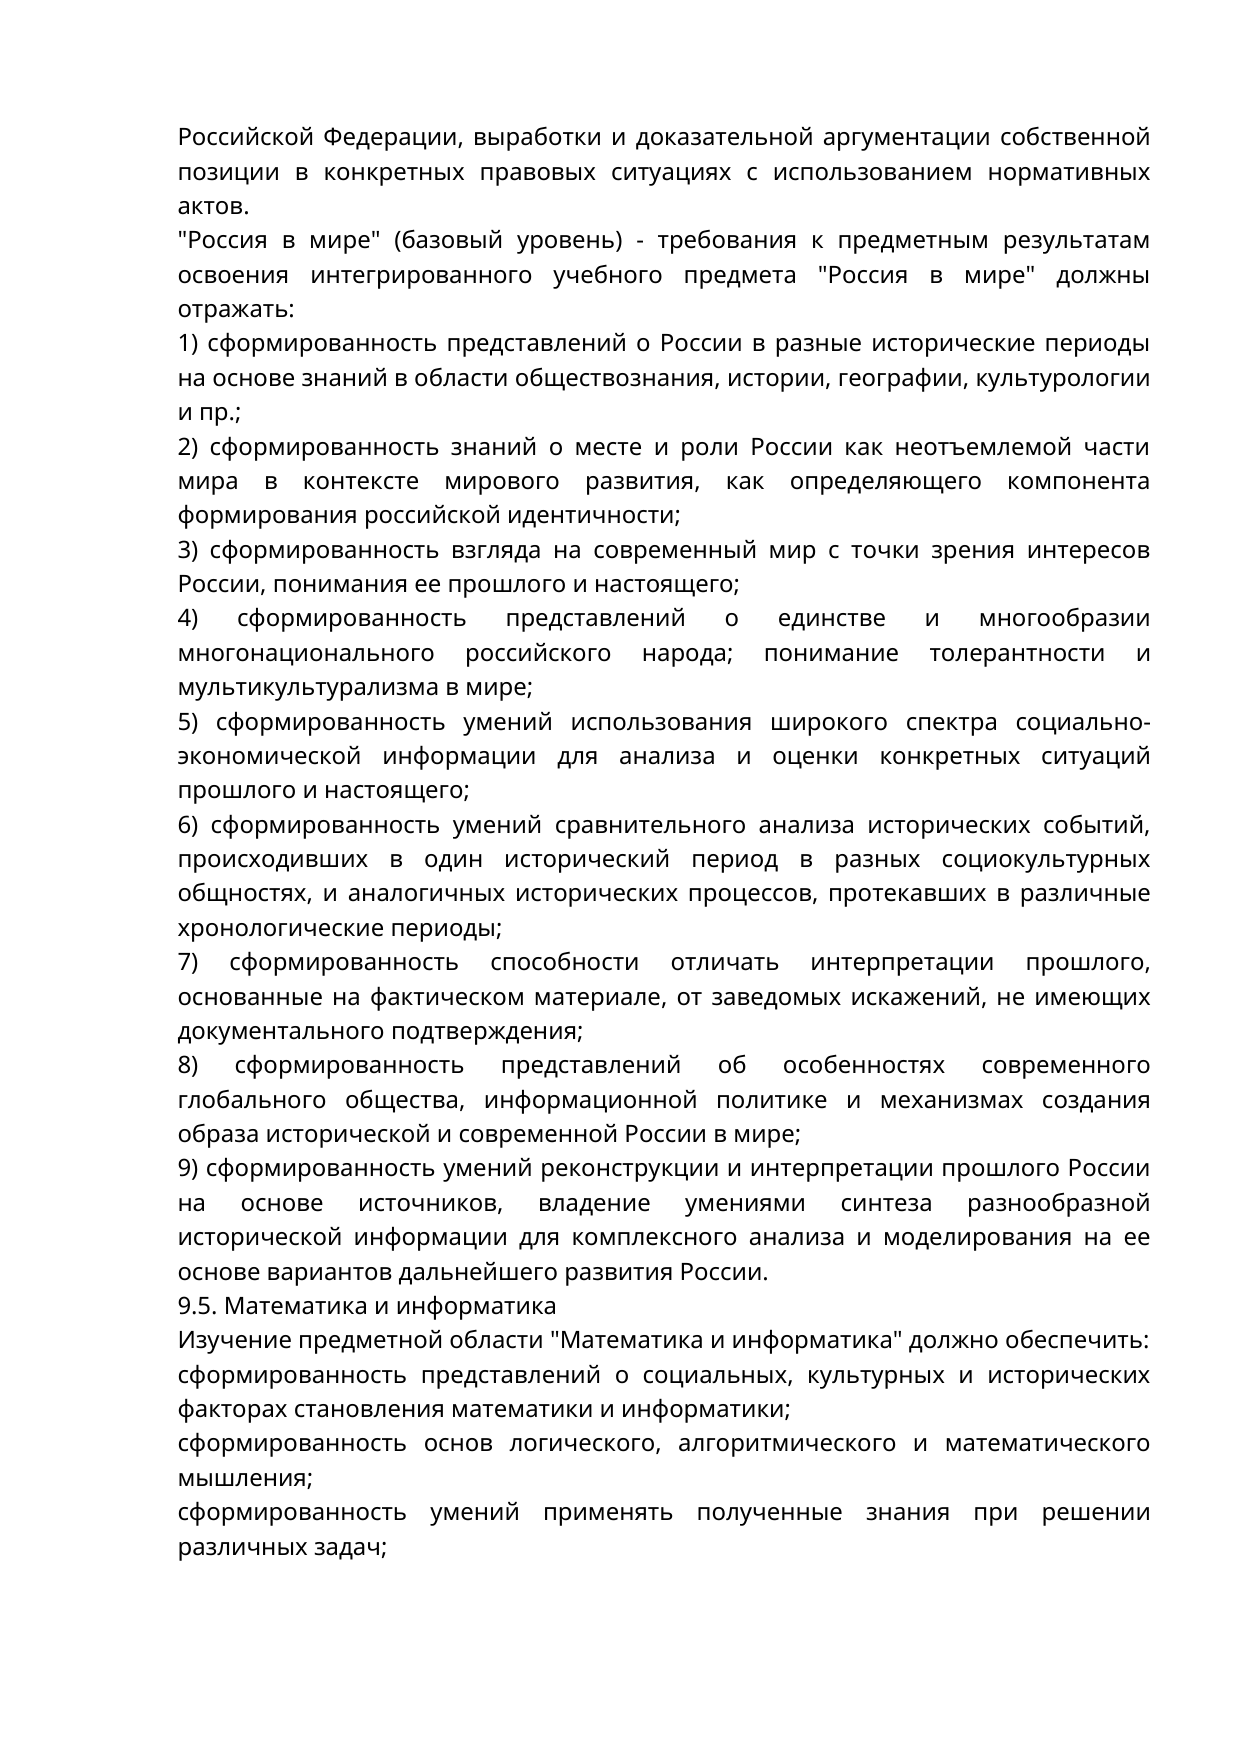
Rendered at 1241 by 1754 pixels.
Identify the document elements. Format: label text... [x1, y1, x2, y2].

text 5) сформированность умений использования широкого спектра социально-экономической информации для анализа и оценки конкретных ситуаций прошлого и настоящего; [177, 702, 1152, 806]
text 9.5. Математика и информатика [177, 1287, 1152, 1321]
text сформированность основ логического, алгоритмического и математического мышления; [177, 1424, 1152, 1493]
text 7) сформированность способности отличать интерпретации прошлого, основанные на фактическом материале, от заведомых искажений, не имеющих документального подтверждения; [177, 943, 1152, 1046]
text сформированность представлений о социальных, культурных и исторических факторах становления математики и информатики; [177, 1356, 1152, 1424]
text 4) сформированность представлений о единстве и многообразии многонационального российского народа; понимание толерантности и мультикультурализма в мире; [177, 599, 1152, 702]
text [177, 118, 1152, 221]
text сформированность умений применять полученные знания при решении различных задач; [177, 1493, 1152, 1562]
text 2) сформированность знаний о месте и роли России как неотъемлемой части мира в контексте мирового развития, как определяющего компонента формирования российской идентичности; [177, 427, 1152, 531]
text 1) сформированность представлений о России в разные исторические периоды на основе знаний в области обществознания, истории, географии, культурологии и пр.; [177, 324, 1152, 427]
text Изучение предметной области "Математика и информатика" должно обеспечить: [177, 1321, 1152, 1356]
text 9) сформированность умений реконструкции и интерпретации прошлого России на основе источников, владение умениями синтеза разнообразной исторической информации для комплексного анализа и моделирования на ее основе вариантов дальнейшего развития России. [177, 1149, 1152, 1287]
text 3) сформированность взгляда на современный мир с точки зрения интересов России, понимания ее прошлого и настоящего; [177, 531, 1152, 599]
text 6) сформированность умений сравнительного анализа исторических событий, происходивших в один исторический период в разных социокультурных общностях, и аналогичных исторических процессов, протекавших в различные хронологические периоды; [177, 806, 1152, 943]
text "Россия в мире" (базовый уровень) - требования к предметным результатам освоения интегрированного учебного предмета "Россия в мире" должны отражать: [177, 221, 1152, 324]
text 8) сформированность представлений об особенностях современного глобального общества, информационной политике и механизмах создания образа исторической и современной России в мире; [177, 1046, 1152, 1149]
